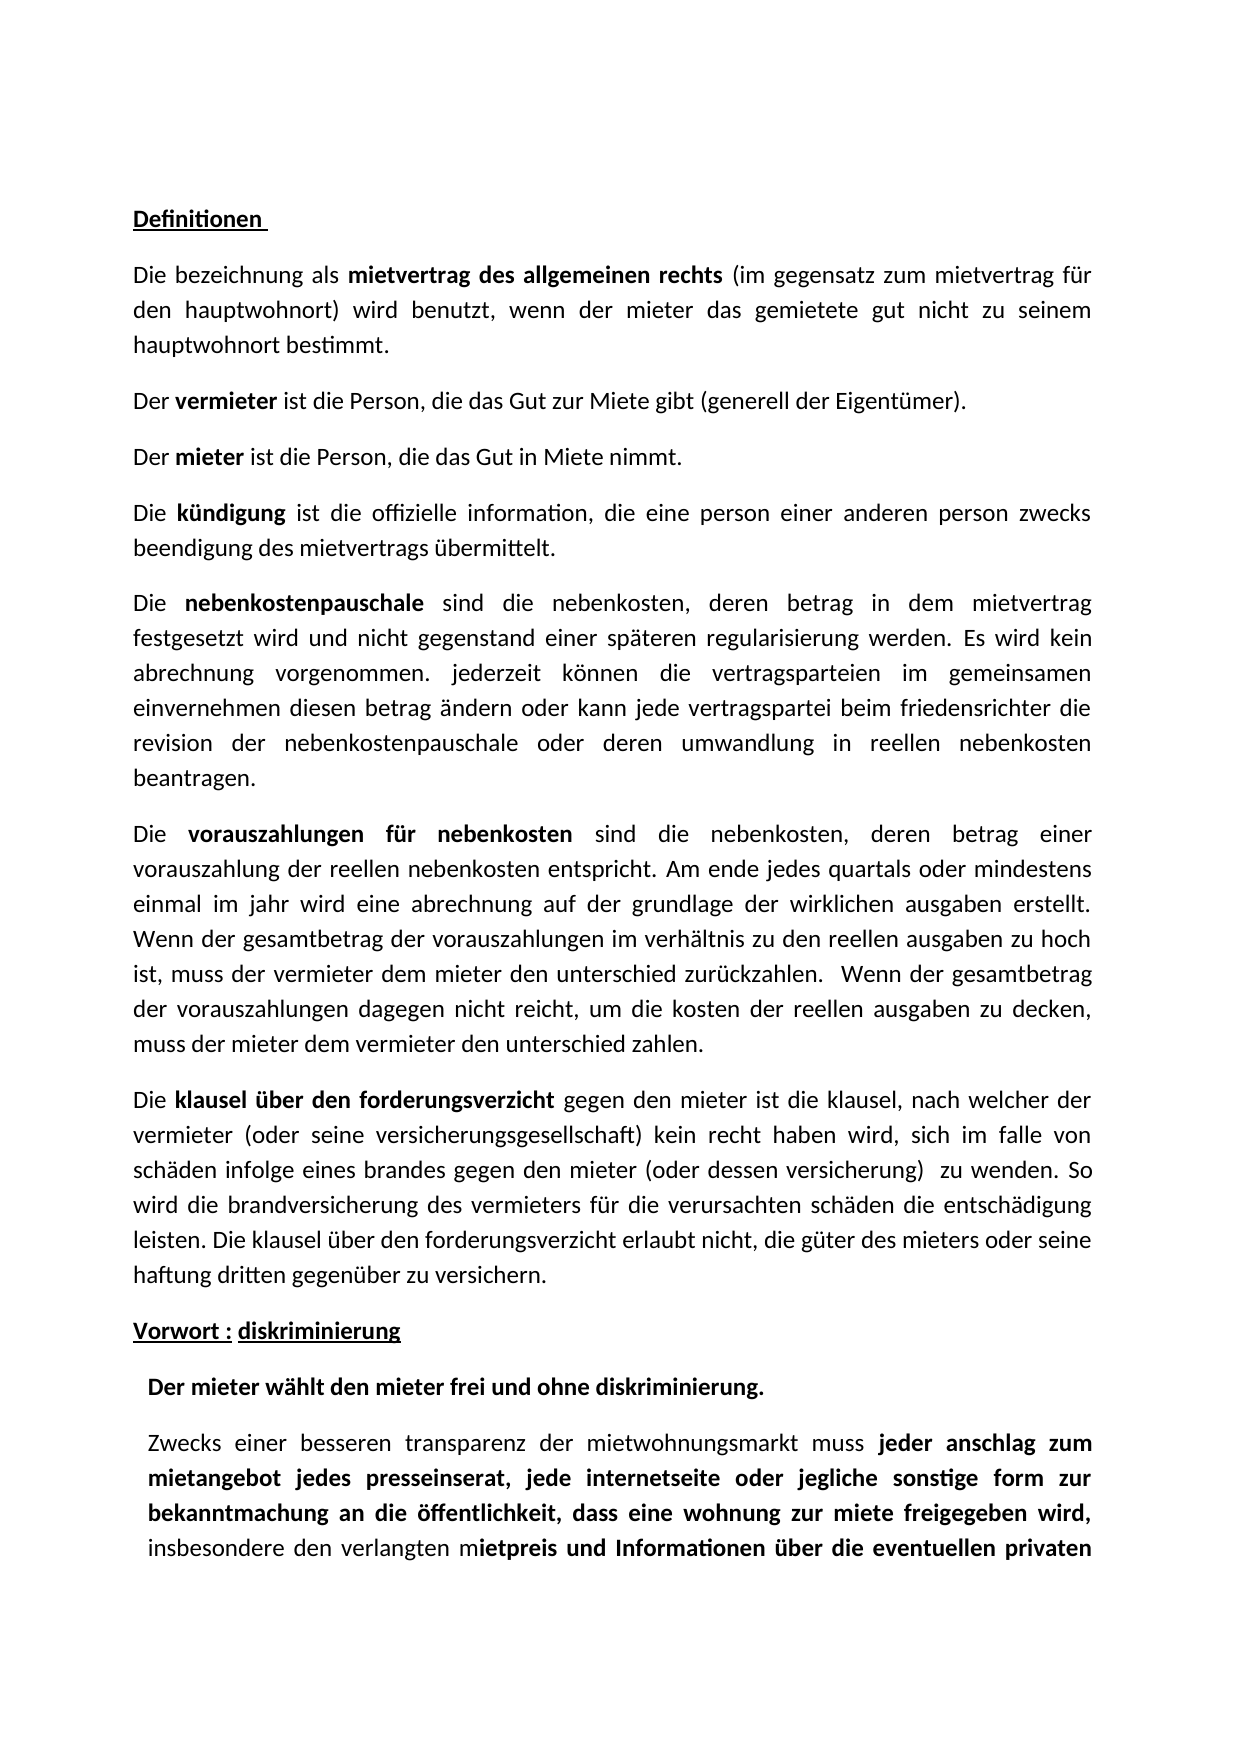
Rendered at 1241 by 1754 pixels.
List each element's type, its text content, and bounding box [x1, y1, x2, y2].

text Die vorauszahlungen für nebenkosten sind die nebenkosten, deren betrag einer vorauszahlung der reellen nebenkosten entspricht. Am ende jedes quartals oder mindestens einmal im jahr wird eine abrechnung auf der grundlage der wirklichen ausgaben erstellt. Wenn der gesamtbetrag der vorauszahlungen im verhältnis zu den reellen ausgaben zu hoch ist, muss der vermieter dem mieter den unterschied zurückzahlen. Wenn der gesamtbetrag der vorauszahlungen dagegen nicht reicht, um die kosten der reellen ausgaben zu decken, muss der mieter dem vermieter den unterschied zahlen. [133, 818, 1093, 1059]
text Vorwort : diskriminierung [133, 1315, 1093, 1346]
text Die klausel über den forderungsverzicht gegen den mieter ist die klausel, nach welcher der vermieter (oder seine versicherungsgesellschaft) kein recht haben wird, sich im falle von schäden infolge eines brandes gegen den mieter (oder dessen versicherung) zu wenden. So wird die brandversicherung des vermieters für die verursachten schäden die entschädigung leisten. Die klausel über den forderungsverzicht erlaubt nicht, die güter des mieters oder seine haftung dritten gegenüber zu versichern. [133, 1084, 1093, 1290]
text Die bezeichnung als mietvertrag des allgemeinen rechts (im gegensatz zum mietvertrag für den hauptwohnort) wird benutzt, wenn der mieter das gemietete gut nicht zu seinem hauptwohnort bestimmt. [133, 259, 1093, 360]
text Definitionen [133, 203, 1093, 234]
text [148, 1427, 1093, 1562]
text Der vermieter ist die Person, die das Gut zur Miete gibt (generell der Eigentümer). [133, 385, 1093, 416]
text Der mieter wählt den mieter frei und ohne diskriminierung. [148, 1371, 1093, 1401]
text Der mieter ist die Person, die das Gut in Miete nimmt. [133, 441, 1093, 471]
text Die kündigung ist die offizielle information, die eine person einer anderen person zwecks beendigung des mietvertrags übermittelt. [133, 497, 1093, 562]
text Die nebenkostenpauschale sind die nebenkosten, deren betrag in dem mietvertrag festgesetzt wird und nicht gegenstand einer späteren regularisierung werden. Es wird kein abrechnung vorgenommen. jederzeit können die vertragsparteien im gemeinsamen einvernehmen diesen betrag ändern oder kann jede vertragspartei beim friedensrichter die revision der nebenkostenpauschale oder deren umwandlung in reellen nebenkosten beantragen. [133, 588, 1093, 793]
